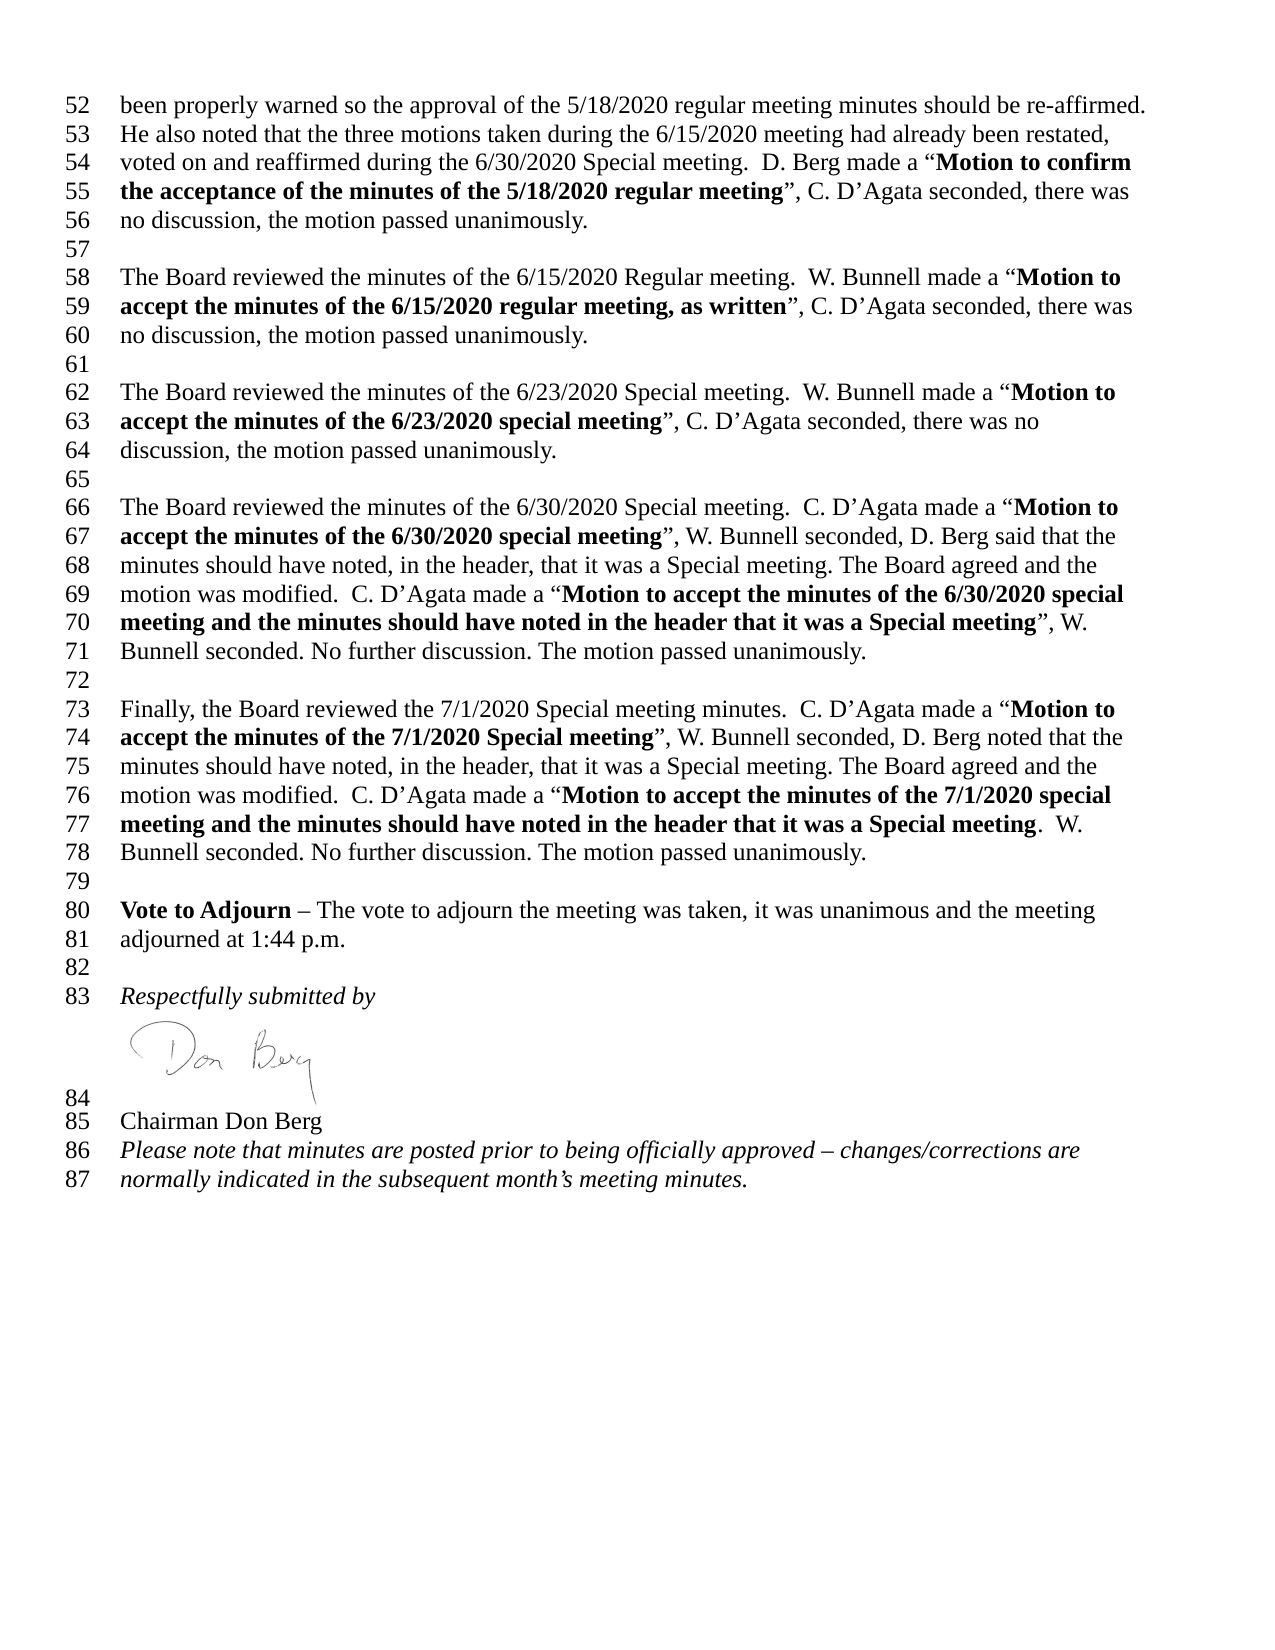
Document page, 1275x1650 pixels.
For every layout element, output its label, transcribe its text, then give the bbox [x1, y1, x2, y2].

text Chairman Don Berg [120, 1106, 1155, 1135]
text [120, 90, 1155, 234]
text Vote to Adjourn – The vote to adjourn the meeting was taken, it was unanimous and the meeting adjourned at 1:44 p.m. [120, 895, 1155, 952]
text The Board reviewed the minutes of the 6/30/2020 Special meeting. C. D’Agata made a “Motion to accept the minutes of the 6/30/2020 special meeting”, W. Bunnell seconded, D. Berg said that the minutes should have noted, in the header, that it was a Special meeting. The Board agreed and the motion was modified. C. D’Agata made a “Motion to accept the minutes of the 6/30/2020 special meeting and the minutes should have noted in the header that it was a Special meeting”, W. Bunnell seconded. No further discussion. The motion passed unanimously. [120, 492, 1155, 665]
text The Board reviewed the minutes of the 6/15/2020 Regular meeting. W. Bunnell made a “Motion to accept the minutes of the 6/15/2020 regular meeting, as written”, C. D’Agata seconded, there was no discussion, the motion passed unanimously. [120, 262, 1155, 349]
picture [120, 1010, 332, 1107]
text Finally, the Board reviewed the 7/1/2020 Special meeting minutes. C. D’Agata made a “Motion to accept the minutes of the 7/1/2020 Special meeting”, W. Bunnell seconded, D. Berg noted that the minutes should have noted, in the header, that it was a Special meeting. The Board agreed and the motion was modified. C. D’Agata made a “Motion to accept the minutes of the 7/1/2020 special meeting and the minutes should have noted in the header that it was a Special meeting. W. Bunnell seconded. No further discussion. The motion passed unanimously. [120, 694, 1155, 866]
text The Board reviewed the minutes of the 6/23/2020 Special meeting. W. Bunnell made a “Motion to accept the minutes of the 6/23/2020 special meeting”, C. D’Agata seconded, there was no discussion, the motion passed unanimously. [120, 377, 1155, 464]
text Please note that minutes are posted prior to being officially approved – changes/corrections are normally indicated in the subsequent month’s meeting minutes. [120, 1135, 1155, 1192]
text Respectfully submitted by [120, 981, 1155, 1010]
